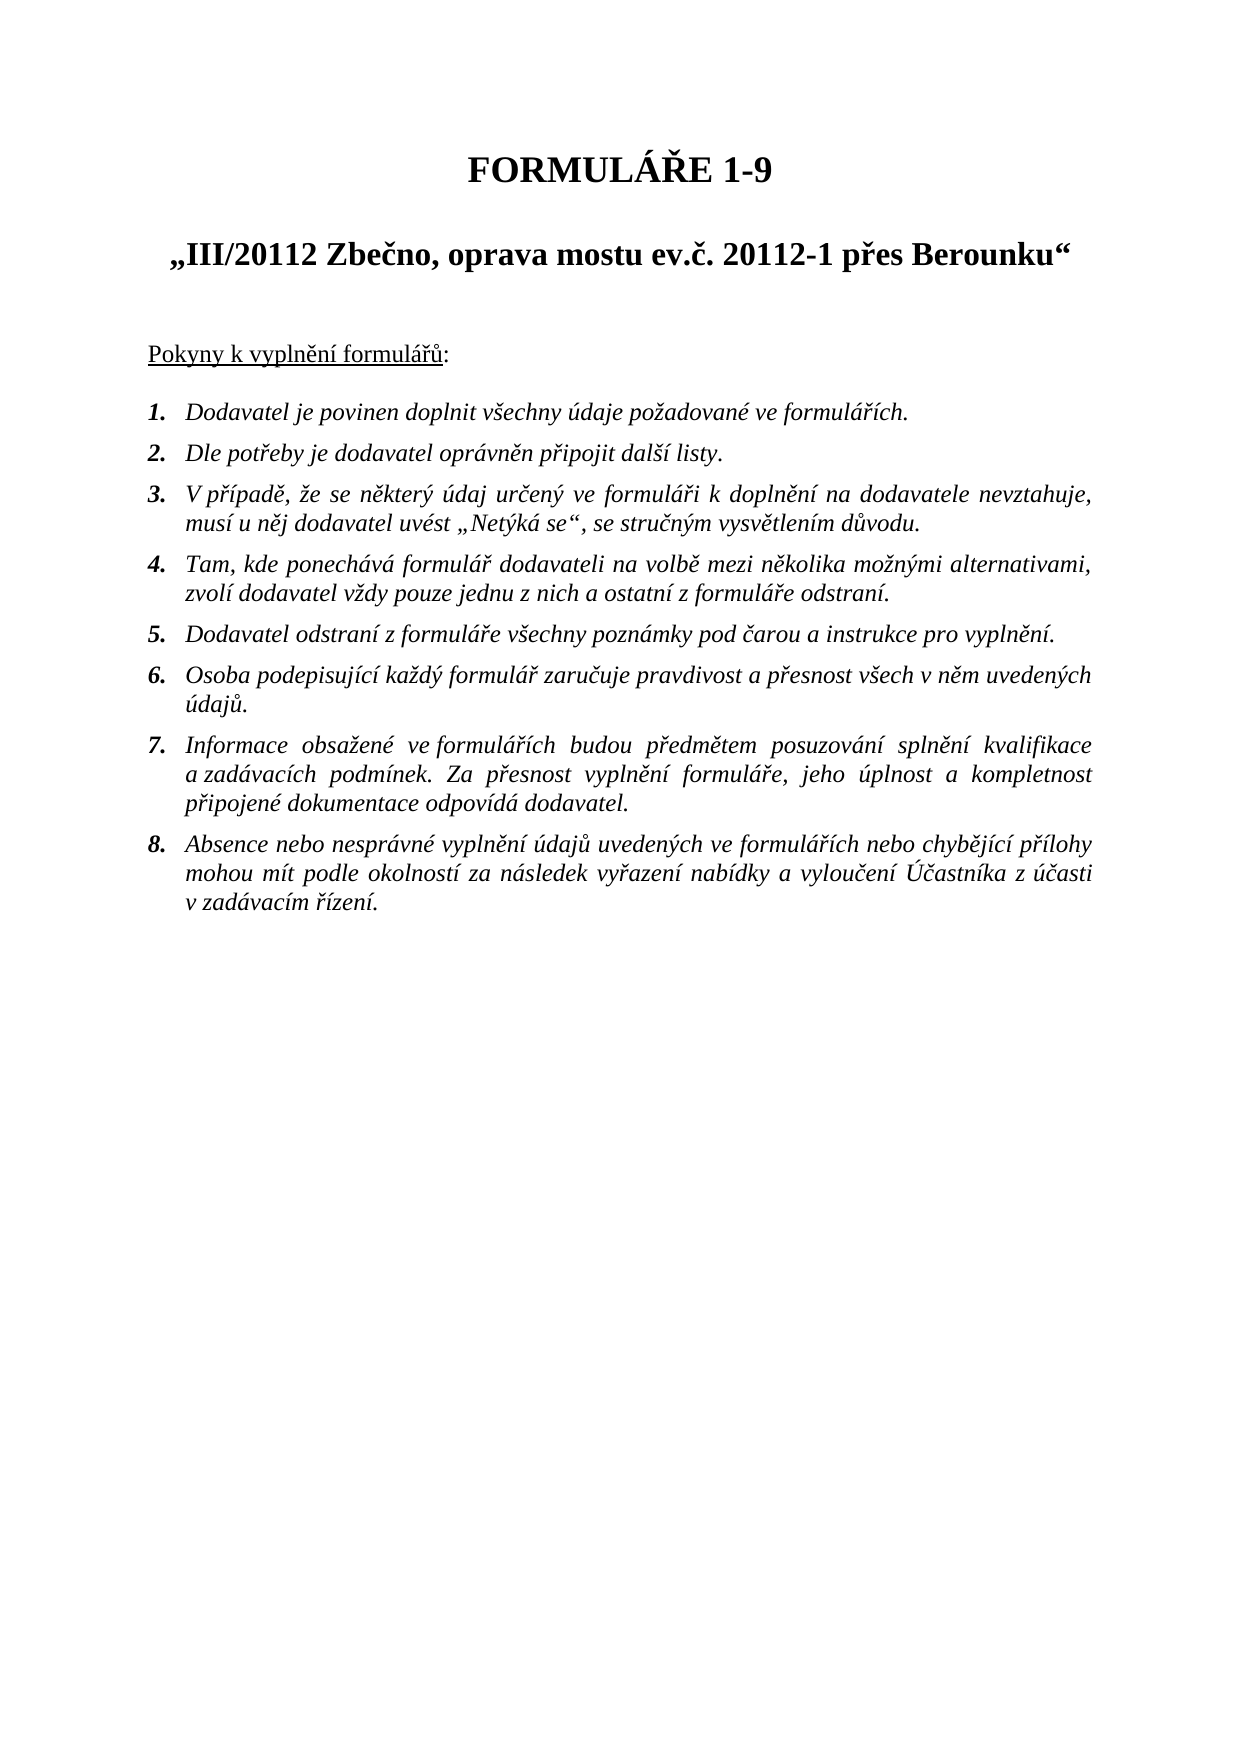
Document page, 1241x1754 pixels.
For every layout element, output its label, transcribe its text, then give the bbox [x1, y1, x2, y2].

subtitle Informace obsažené ve formulářích budou předmětem posuzování splnění kvalifikace a zadávacích podmínek. Za přesnost vyplnění formuláře, jeho úplnost a kompletnost připojené dokumentace odpovídá dodavatel. [148, 731, 1093, 817]
text FORMULÁŘE 1-9 [148, 148, 1093, 191]
subtitle Dle potřeby je dodavatel oprávněn připojit další listy. [148, 438, 1093, 467]
subtitle Osoba podepisující každý formulář zaručuje pravdivost a přesnost všech v něm uvedených údajů. [148, 661, 1093, 718]
text „III/20112 Zbečno, oprava mostu ev.č. 20112-1 přes Berounku“ [148, 234, 1093, 272]
text Pokyny k vyplnění formulářů: [148, 339, 1093, 368]
subtitle Dodavatel je povinen doplnit všechny údaje požadované ve formulářích. [148, 397, 1093, 426]
subtitle Dodavatel odstraní z formuláře všechny poznámky pod čarou a instrukce pro vyplnění. [148, 619, 1093, 648]
subtitle V případě, že se některý údaj určený ve formuláři k doplnění na dodavatele nevztahuje, musí u něj dodavatel uvést „Netýká se“, se stručným vysvětlením důvodu. [148, 479, 1093, 537]
subtitle Absence nebo nesprávné vyplnění údajů uvedených ve formulářích nebo chybějící přílohy mohou mít podle okolností za následek vyřazení nabídky a vyloučení Účastníka z účasti v zadávacím řízení. [148, 829, 1093, 916]
subtitle Tam, kde ponechává formulář dodavateli na volbě mezi několika možnými alternativami, zvolí dodavatel vždy pouze jednu z nich a ostatní z formuláře odstraní. [148, 549, 1093, 607]
